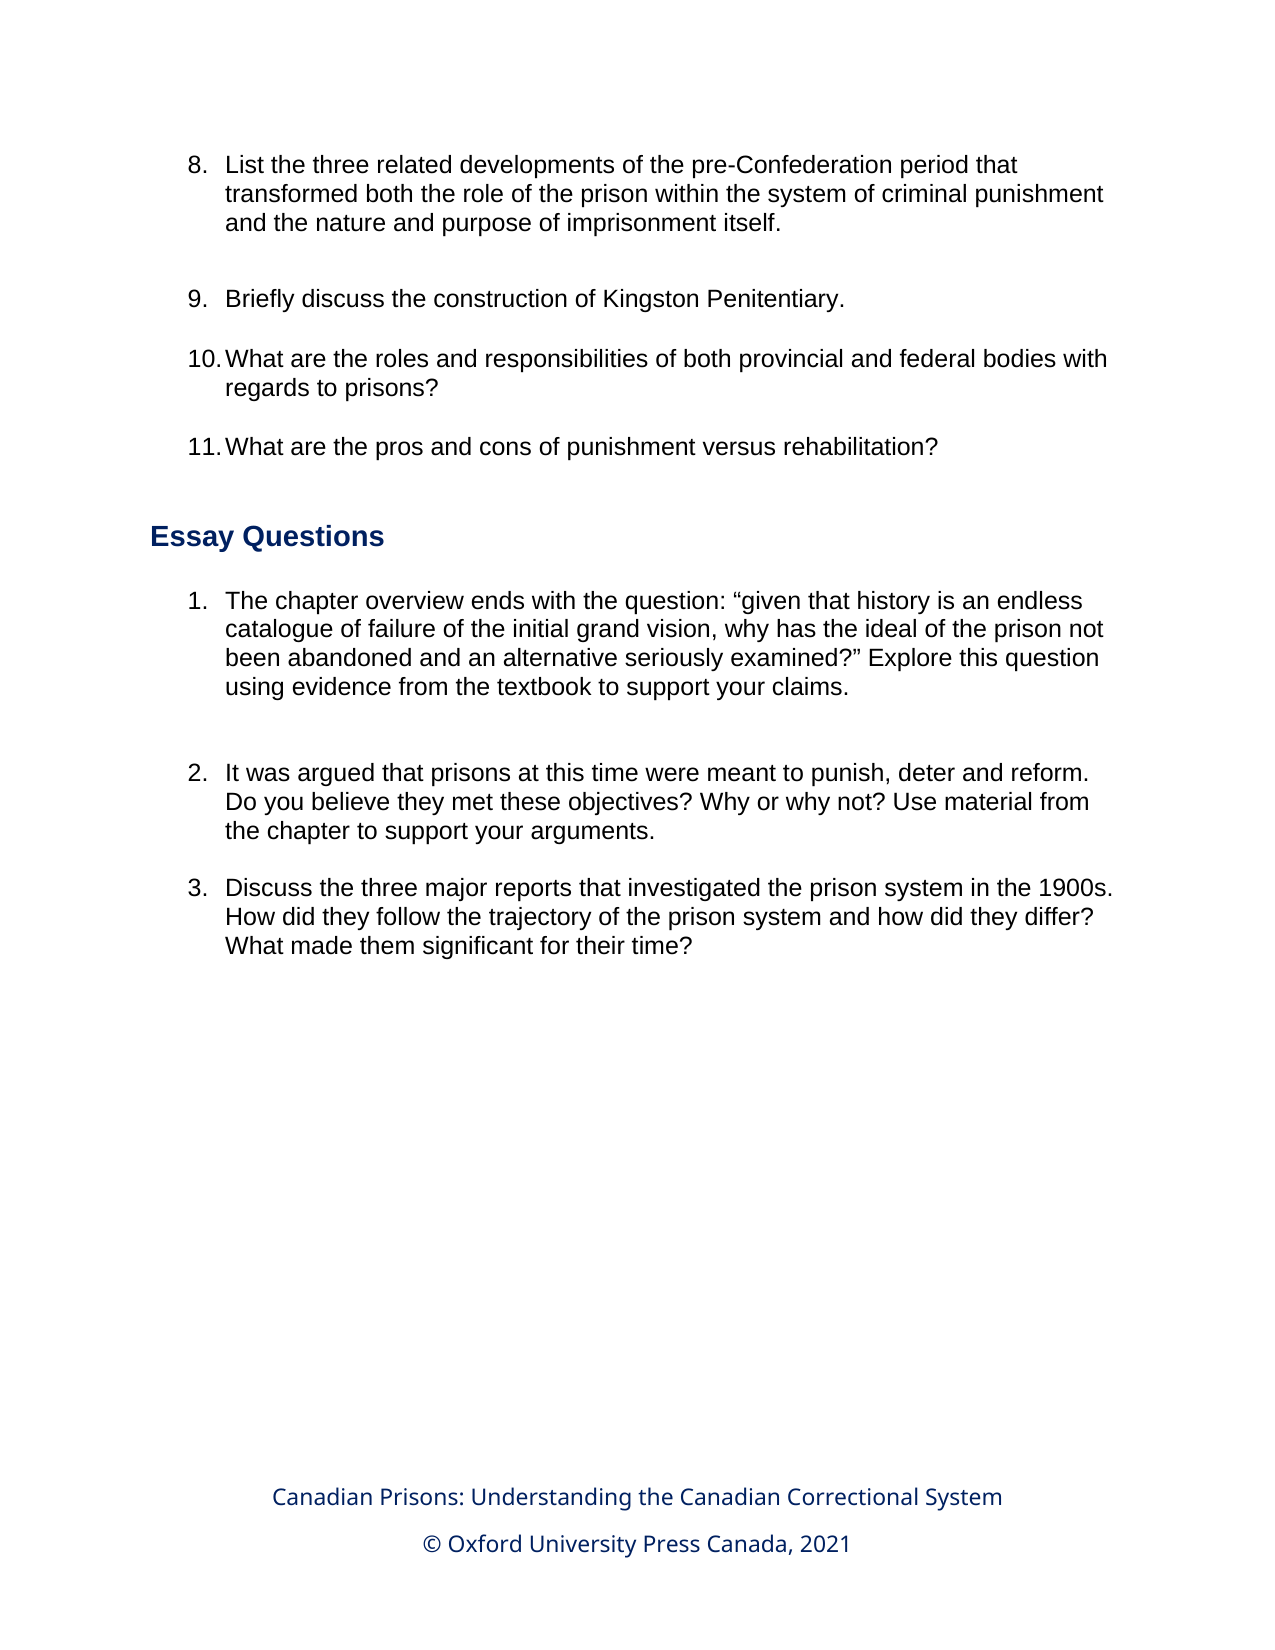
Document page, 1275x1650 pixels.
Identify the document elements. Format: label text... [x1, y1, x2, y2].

list What are the roles and responsibilities of both provincial and federal bodies with regards to prisons? [187, 344, 1125, 401]
list What are the pros and cons of punishment versus rehabilitation? [187, 432, 1125, 461]
list The chapter overview ends with the question: “given that history is an endless catalogue of failure of the initial grand vision, why has the ideal of the prison not been abandoned and an alternative seriously examined?” Explore this question using evidence from the textbook to support your claims. [187, 586, 1125, 701]
list List the three related developments of the pre-Confederation period that transformed both the role of the prison within the system of criminal punishment and the nature and purpose of imprisonment itself. [187, 150, 1125, 236]
list Discuss the three major reports that investigated the prison system in the 1900s. How did they follow the trajectory of the prison system and how did they differ? What made them significant for their time? [187, 873, 1125, 959]
text Essay Questions [150, 518, 1125, 552]
list It was argued that prisons at this time were meant to punish, deter and reform. Do you believe they met these objectives? Why or why not? Use material from the chapter to support your arguments. [187, 758, 1125, 844]
list Briefly discuss the construction of Kingston Penitentiary. [187, 284, 1125, 313]
